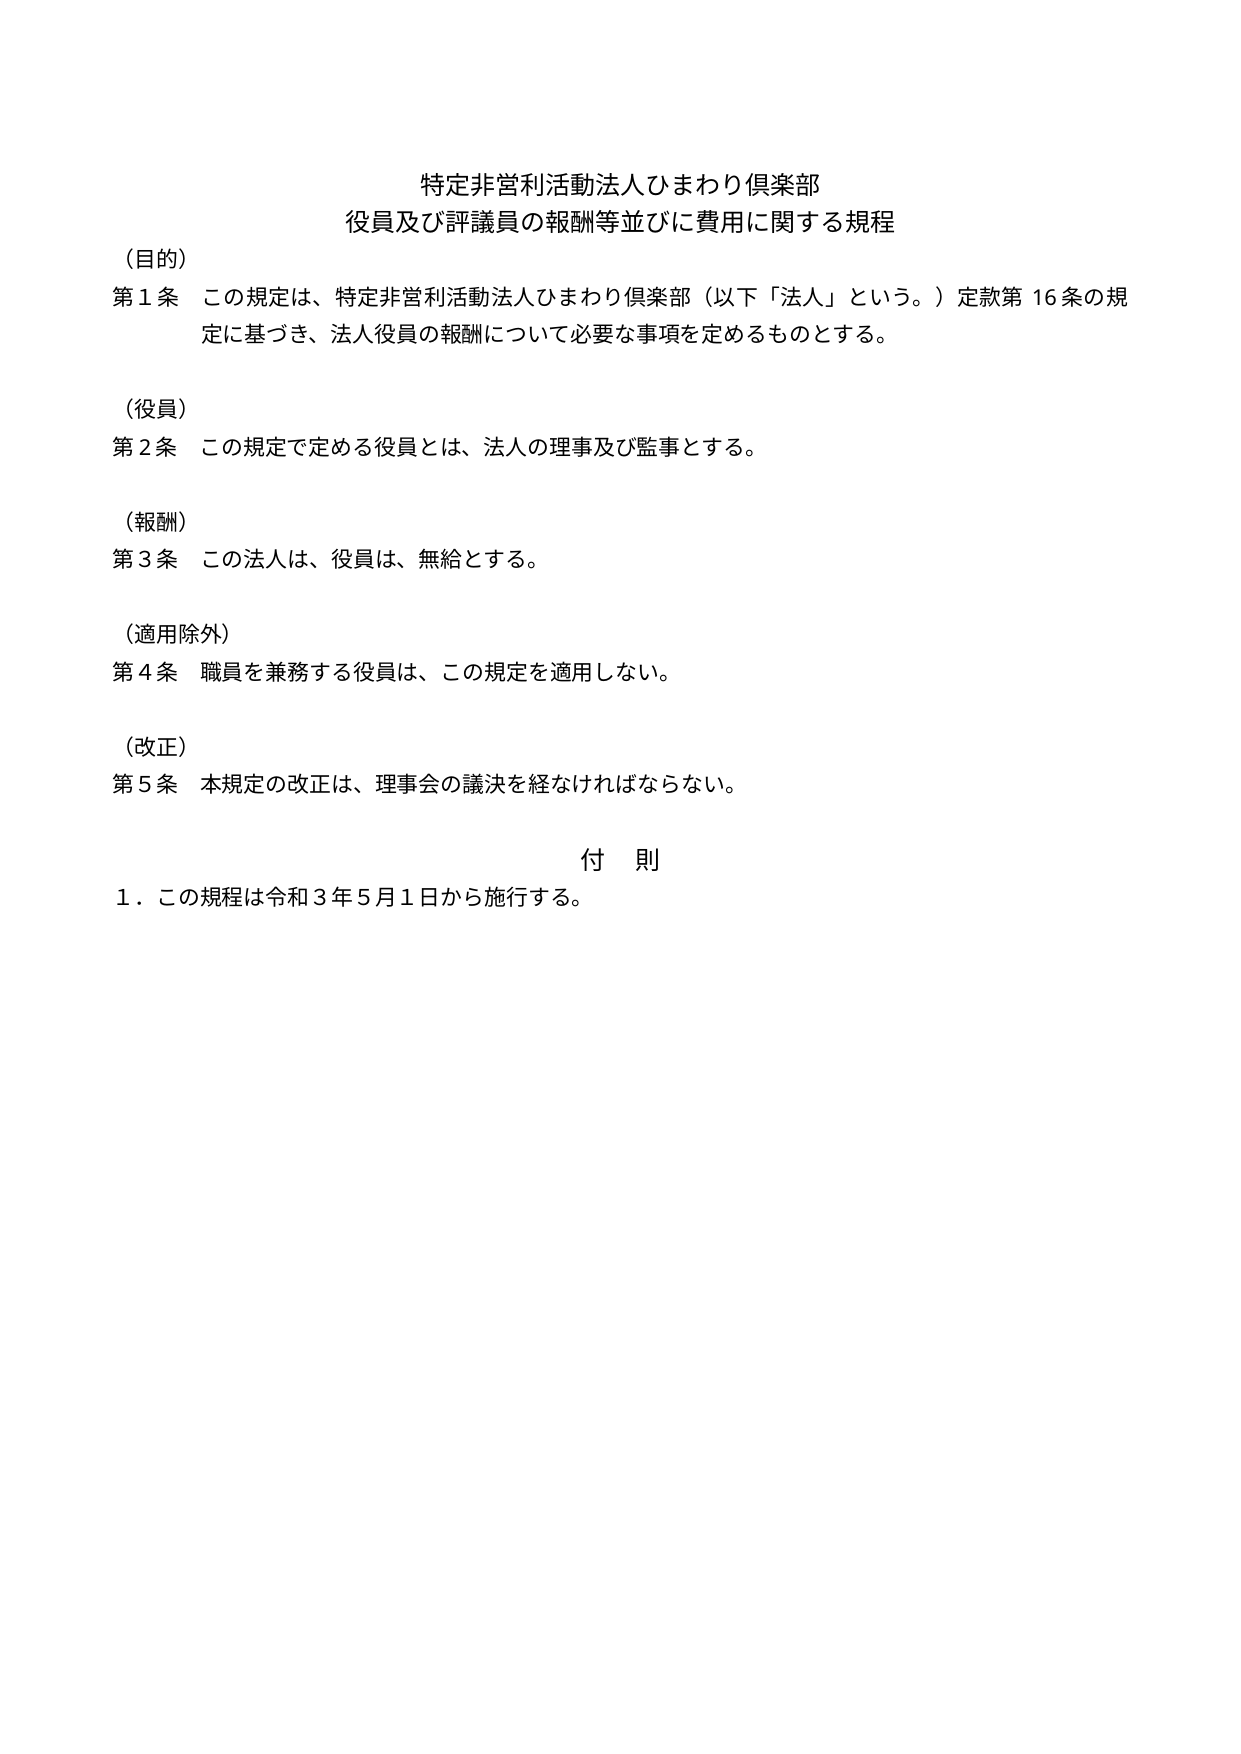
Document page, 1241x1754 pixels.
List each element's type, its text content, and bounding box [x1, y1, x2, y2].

text １．この規程は令和３年５月１日から施行する。 [112, 877, 1128, 914]
text （改正） [112, 727, 1128, 764]
text 第３条 この法人は、役員は、無給とする。 [112, 539, 1128, 577]
text （役員） [112, 389, 1128, 427]
text 第５条 本規定の改正は、理事会の議決を経なければならない。 [112, 764, 1128, 802]
text 付則 [112, 839, 1128, 877]
text 第2条 この規定で定める役員とは、法人の理事及び監事とする。 [112, 427, 1128, 464]
text （報酬） [112, 502, 1128, 539]
text 第１条 この規定は、特定非営利活動法人ひまわり倶楽部（以下「法人」という。）定款第16条の規定に基づき、法人役員の報酬について必要な事項を定めるものとする。 [112, 277, 1128, 352]
text （適用除外） [112, 614, 1128, 652]
text 役員及び評議員の報酬等並びに費用に関する規程 [112, 202, 1128, 239]
text （目的） [112, 239, 1128, 277]
text 特定非営利活動法人ひまわり倶楽部 [112, 164, 1128, 202]
text 第４条 職員を兼務する役員は、この規定を適用しない。 [112, 652, 1128, 689]
